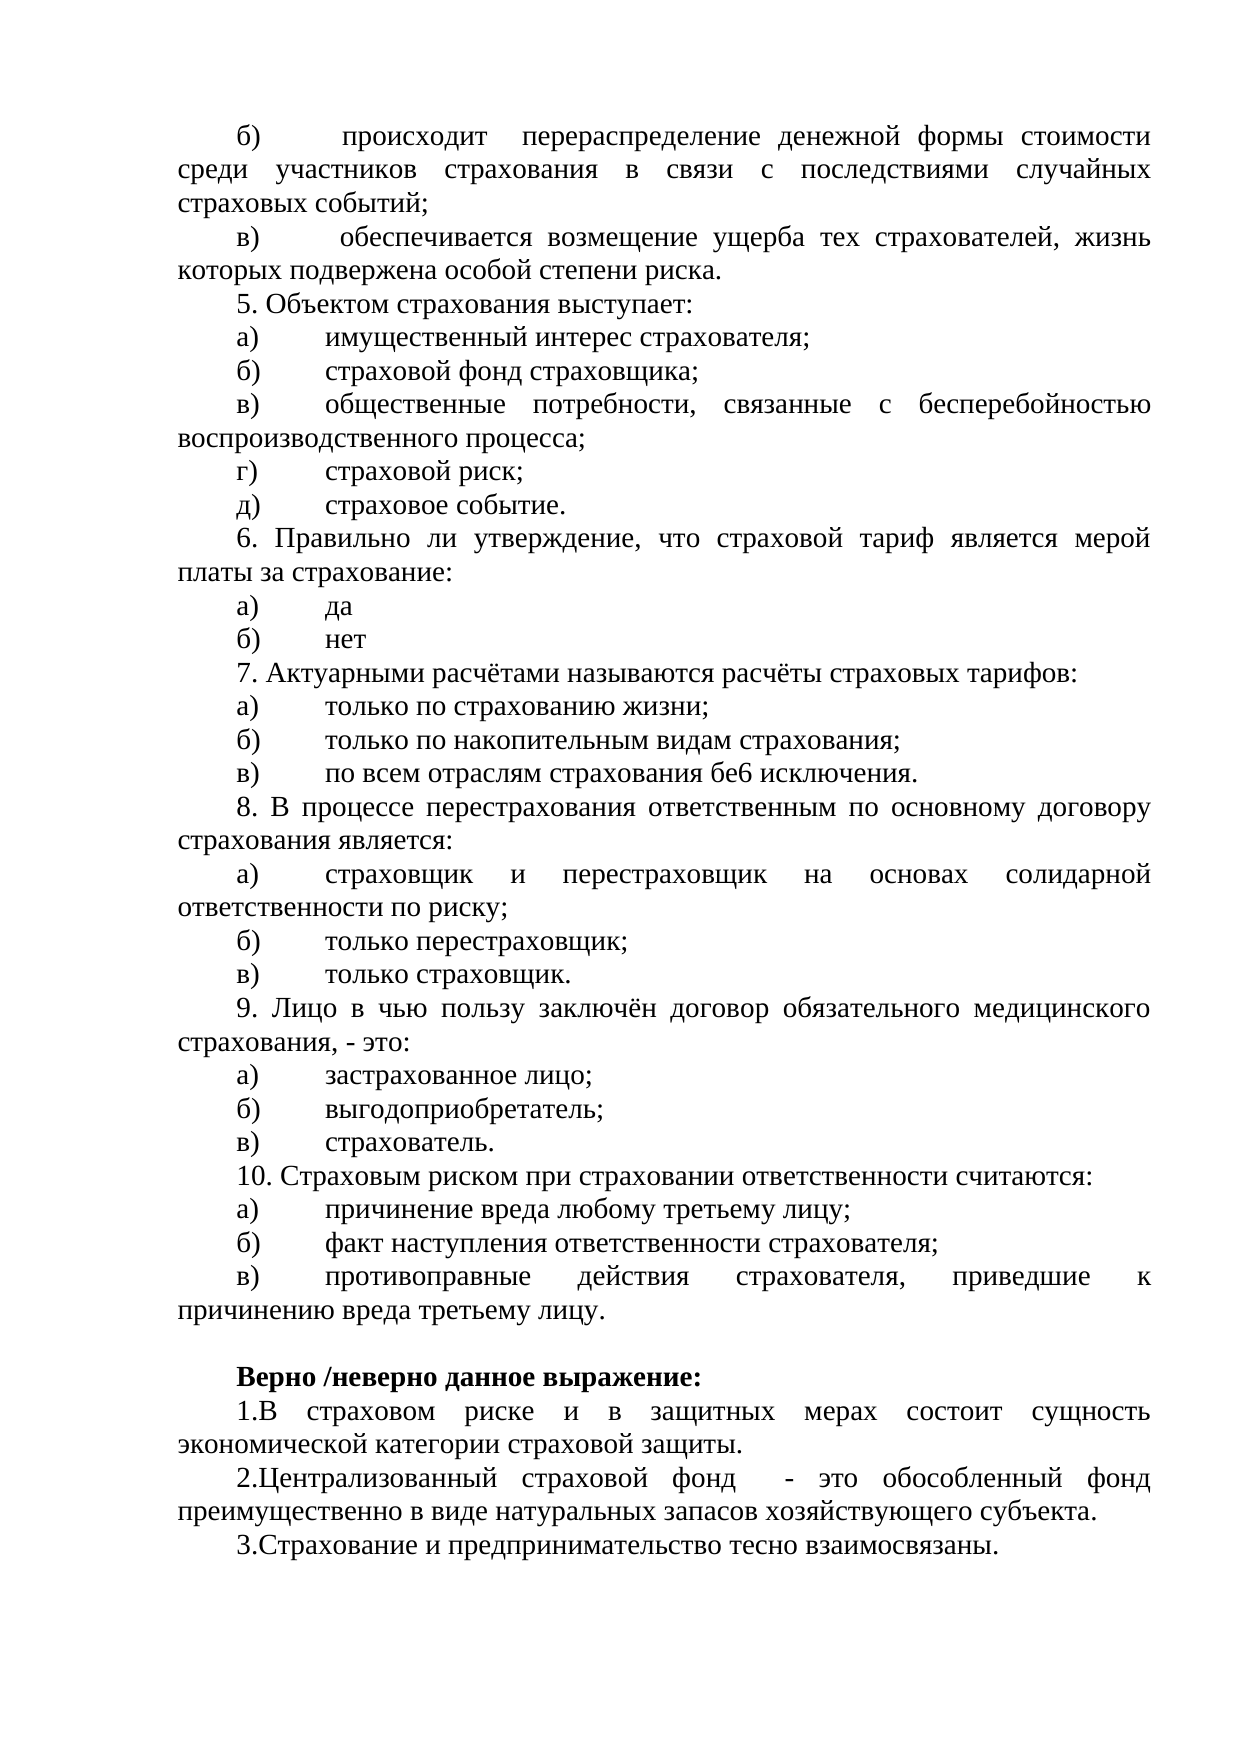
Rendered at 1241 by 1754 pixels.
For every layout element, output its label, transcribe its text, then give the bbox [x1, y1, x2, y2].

text в) по всем отраслям страхования бе6 исключения. [177, 755, 1152, 789]
text 3.Страхование и предпринимательство тесно взаимосвязаны. [177, 1527, 1152, 1560]
text 9. Лицо в чью пользу заключён договор обязательного медицинского страхования, - это: [177, 990, 1152, 1057]
text 6. Правильно ли утверждение, что страховой тариф является мерой платы за страхование: [177, 521, 1152, 588]
text б) страховой фонд страховщика; [177, 353, 1152, 386]
text 7. Актуарными расчётами называются расчёты страховых тарифов: [177, 655, 1152, 688]
text в) обеспечивается возмещение ущерба тех страхователей, жизнь которых подвержена особой степени риска. [177, 219, 1152, 286]
text 1.В страховом риске и в защитных мерах состоит сущность экономической категории страховой защиты. [177, 1393, 1152, 1460]
text б) только перестраховщик; [177, 923, 1152, 957]
text 10. Страховым риском при страховании ответственности считаются: [177, 1158, 1152, 1191]
text б) выгодоприобретатель; [177, 1091, 1152, 1124]
text а) причинение вреда любому третьему лицу; [177, 1191, 1152, 1225]
text в) противоправные действия страхователя, приведшие к причинению вреда третьему лицу. [177, 1258, 1152, 1326]
text а) застрахованное лицо; [177, 1057, 1152, 1091]
text б) только по накопительным видам страхования; [177, 722, 1152, 755]
text в) только страховщик. [177, 957, 1152, 990]
text а) страховщик и перестраховщик на основах солидарной ответственности по риску; [177, 856, 1152, 923]
text г) страховой риск; [177, 453, 1152, 487]
text 5. Объектом страхования выступает: [177, 286, 1152, 319]
text б) факт наступления ответственности страхователя; [177, 1225, 1152, 1258]
text в) страхователь. [177, 1124, 1152, 1158]
text б) нет [177, 621, 1152, 655]
text д) страховое событие. [177, 487, 1152, 521]
text 2.Централизованный страховой фонд - это обособленный фонд преимущественно в виде натуральных запасов хозяйствующего субъекта. [177, 1460, 1152, 1527]
text 8. В процессе перестрахования ответственным по основному договору страхования является: [177, 789, 1152, 856]
text а) имущественный интерес страхователя; [177, 319, 1152, 353]
text а) только по страхованию жизни; [177, 688, 1152, 722]
text в) общественные потребности, связанные с бесперебойностью воспроизводственного процесса; [177, 386, 1152, 453]
text а) да [177, 588, 1152, 621]
text б) происходит перераспределение денежной формы стоимости среди участников страхования в связи с последствиями случайных страховых событий; [177, 118, 1152, 219]
text Верно /неверно данное выражение: [177, 1359, 1152, 1393]
